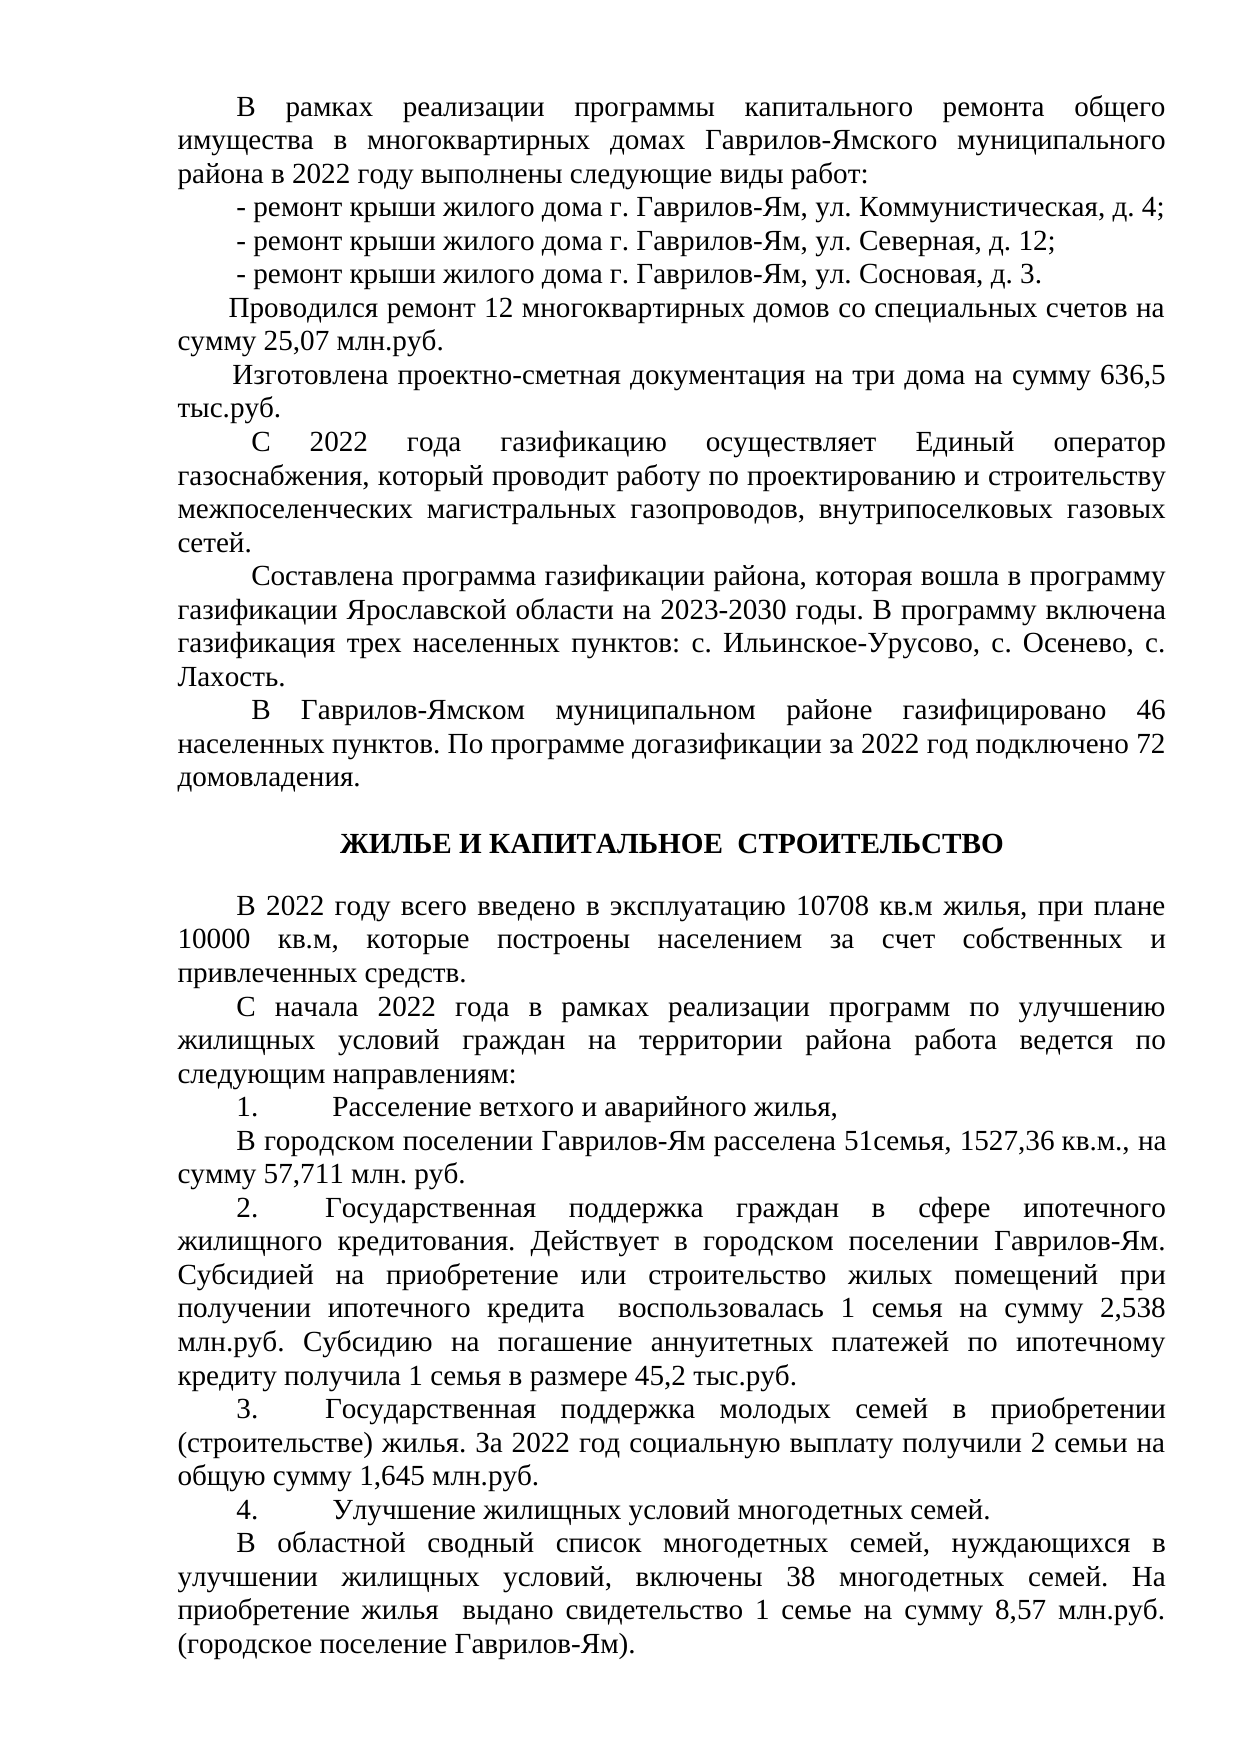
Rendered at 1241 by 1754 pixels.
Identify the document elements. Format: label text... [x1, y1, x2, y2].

text - ремонт крыши жилого дома г. Гаврилов-Ям, ул. Сосновая, д. 3. [177, 256, 1167, 290]
text В областной сводный список многодетных семей, нуждающихся в улучшении жилищных условий, включены 38 многодетных семей. На приобретение жилья выдано свидетельство 1 семье на сумму 8,57 млн.руб. (городское поселение Гаврилов-Ям). [177, 1525, 1167, 1659]
text 2. Государственная поддержка граждан в сфере ипотечного жилищного кредитования. Действует в городском поселении Гаврилов-Ям. Субсидией на приобретение или строительство жилых помещений при получении ипотечного кредита воспользовалась 1 семья на сумму 2,538 млн.руб. Субсидию на погашение аннуитетных платежей по ипотечному кредиту получила 1 семья в размере 45,2 тыс.руб. [177, 1190, 1167, 1391]
text 3. Государственная поддержка молодых семей в приобретении (строительстве) жилья. За 2022 год социальную выплату получили 2 семьи на общую сумму 1,645 млн.руб. [177, 1391, 1167, 1492]
text В городском поселении Гаврилов-Ям расселена 51семья, 1527,36 кв.м., на сумму 57,711 млн. руб. [177, 1123, 1167, 1190]
text 4. Улучшение жилищных условий многодетных семей. [177, 1492, 1167, 1525]
text С 2022 года газификацию осуществляет Единый оператор газоснабжения, который проводит работу по проектированию и строительству межпоселенческих магистральных газопроводов, внутрипоселковых газовых сетей. [177, 424, 1167, 558]
text - ремонт крыши жилого дома г. Гаврилов-Ям, ул. Северная, д. 12; [177, 223, 1167, 256]
text С начала 2022 года в рамках реализации программ по улучшению жилищных условий граждан на территории района работа ведется по следующим направлениям: [177, 989, 1167, 1089]
text Составлена программа газификации района, которая вошла в программу газификации Ярославской области на 2023-2030 годы. В программу включена газификация трех населенных пунктов: с. Ильинское-Урусово, с. Осенево, с. Лахость. [177, 558, 1167, 692]
text ЖИЛЬЕ И КАПИТАЛЬНОЕ СТРОИТЕЛЬСТВО [177, 827, 1167, 860]
text В рамках реализации программы капитального ремонта общего имущества в многоквартирных домах Гаврилов-Ямского муниципального района в 2022 году выполнены следующие виды работ: [177, 89, 1167, 189]
text - ремонт крыши жилого дома г. Гаврилов-Ям, ул. Коммунистическая, д. 4; [177, 189, 1167, 223]
text Изготовлена проектно-сметная документация на три дома на сумму 636,5 тыс.руб. [177, 357, 1167, 424]
text Проводился ремонт 12 многоквартирных домов со специальных счетов на сумму 25,07 млн.руб. [177, 290, 1167, 357]
text 1. Расселение ветхого и аварийного жилья, [177, 1089, 1167, 1123]
text В Гаврилов-Ямском муниципальном районе газифицировано 46 населенных пунктов. По программе догазификации за 2022 год подключено 72 домовладения. [177, 692, 1167, 793]
text В 2022 году всего введено в эксплуатацию 10708 кв.м жилья, при плане 10000 кв.м, которые построены населением за счет собственных и привлеченных средств. [177, 888, 1167, 989]
